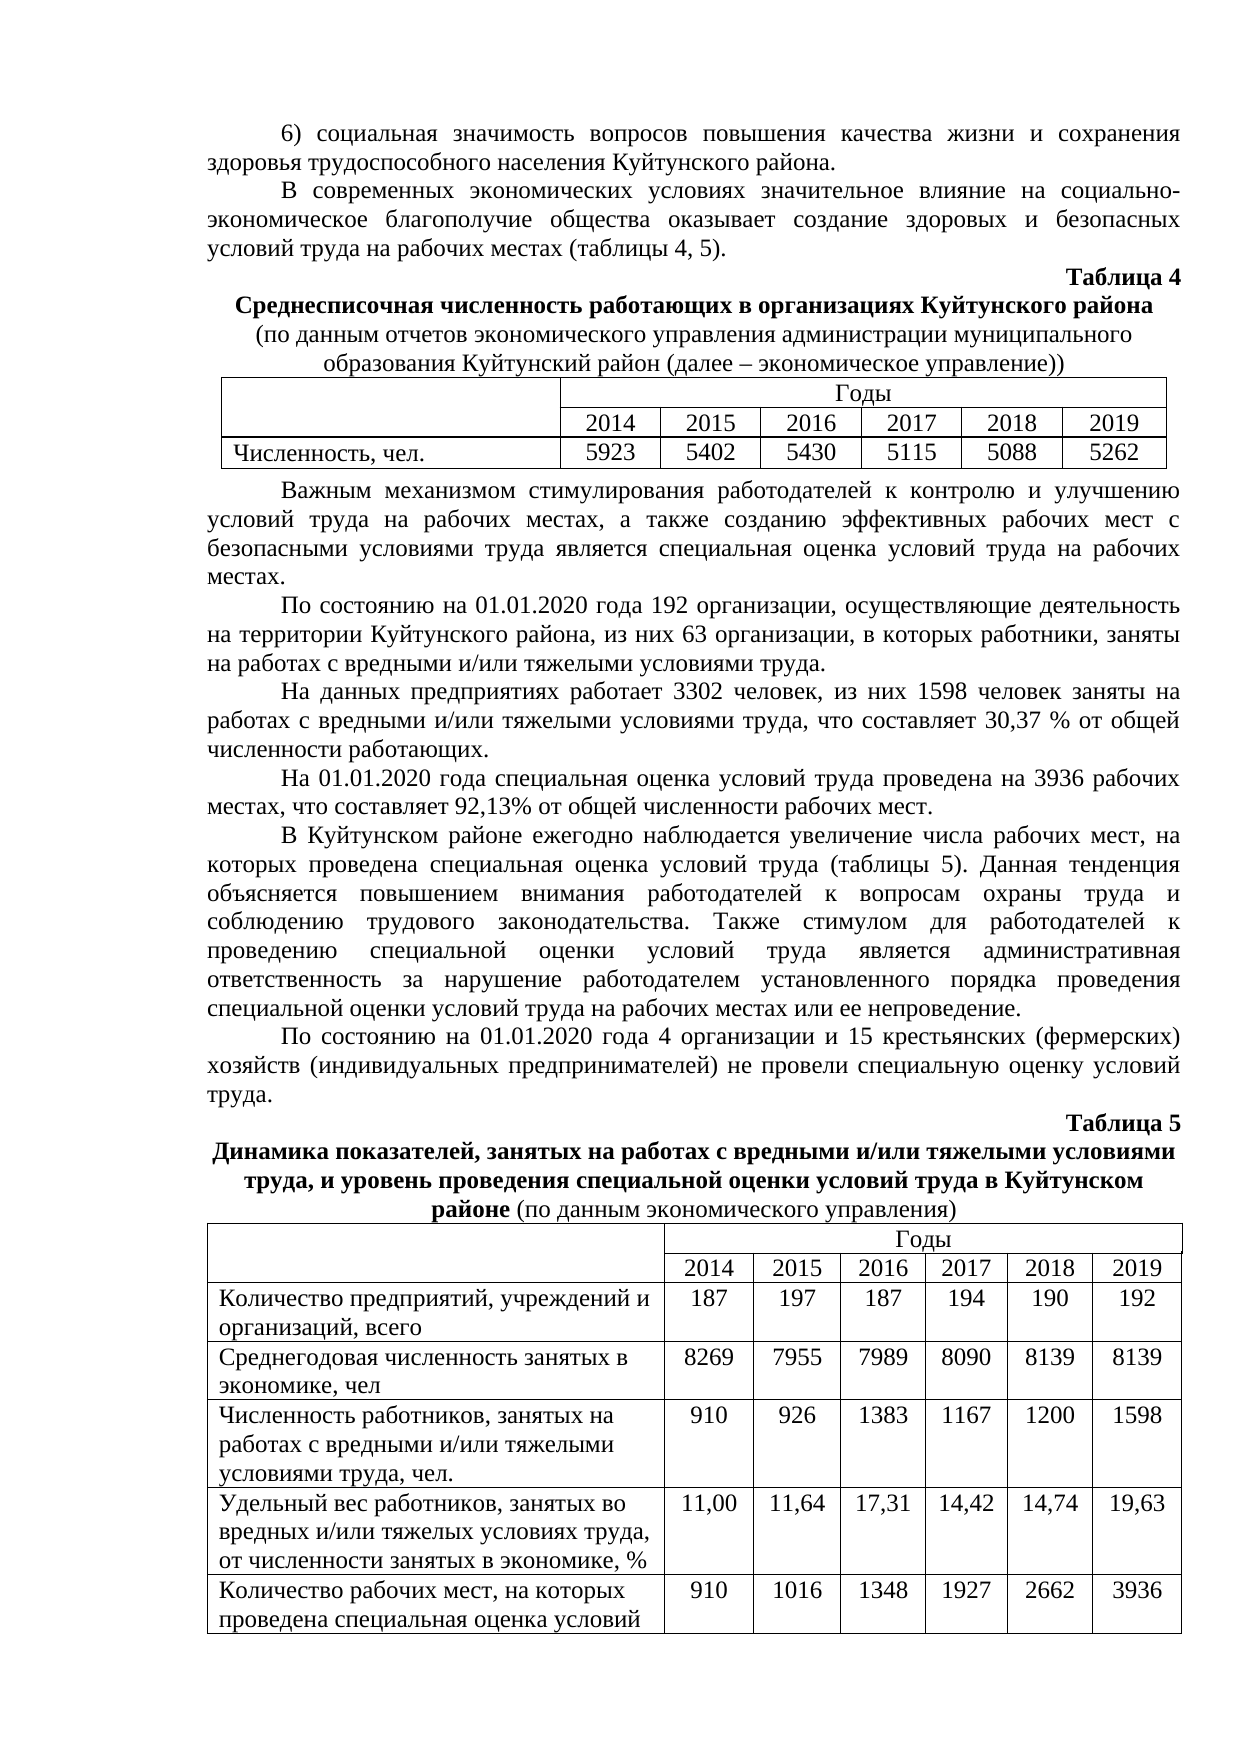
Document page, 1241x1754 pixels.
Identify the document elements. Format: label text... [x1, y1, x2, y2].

table_cell 190 [1008, 1283, 1092, 1341]
table_cell Удельный вес работников, занятых во вредных и/или тяжелых условиях труда, от численности занятых в экономике, % [208, 1488, 664, 1574]
table_cell 2018 [962, 408, 1062, 436]
table_cell 2017 [862, 408, 961, 436]
table_cell 1927 [926, 1575, 1007, 1632]
table_cell 19,63 [1093, 1488, 1181, 1574]
table_cell 2015 [754, 1254, 840, 1282]
table_cell 192 [1093, 1283, 1181, 1341]
table_header Годы [665, 1224, 1182, 1252]
table_cell 2019 [1093, 1254, 1181, 1282]
table_cell 5923 [561, 438, 660, 468]
table_header Годы [561, 378, 1166, 407]
table_cell 194 [926, 1283, 1007, 1341]
text Динамика показателей, занятых на работах с вредными и/или тяжелыми условиями труда, и уровень проведения специальной оценки условий труда в Куйтунском районе (по данным экономического управления) [207, 1136, 1181, 1223]
text В Куйтунском районе ежегодно наблюдается увеличение числа рабочих мест, на которых проведена специальная оценка условий труда (таблицы 5). Данная тенденция объясняется повышением внимания работодателей к вопросам охраны труда и соблюдению трудового законодательства. Также стимулом для работодателей к проведению специальной оценки условий труда является административная ответственность за нарушение работодателем установленного порядка проведения специальной оценки условий труда на рабочих местах или ее непроведение. [207, 820, 1181, 1021]
table_cell 1383 [841, 1400, 925, 1487]
table_cell 2019 [1063, 408, 1166, 436]
table_cell 5262 [1063, 438, 1166, 468]
table_header [208, 1224, 664, 1282]
table_cell 5115 [862, 438, 961, 468]
table_cell 910 [665, 1575, 753, 1632]
table_cell 8139 [1008, 1342, 1092, 1399]
text Таблица 4 [207, 262, 1181, 291]
table_cell 2015 [661, 408, 760, 436]
table_cell 8139 [1093, 1342, 1181, 1399]
table_cell 1348 [841, 1575, 925, 1632]
table_cell 2017 [926, 1254, 1007, 1282]
text Среднесписочная численность работающих в организациях Куйтунского района [207, 291, 1181, 319]
table_cell 14,42 [926, 1488, 1007, 1574]
table_cell 5430 [761, 438, 861, 468]
table_cell 1167 [926, 1400, 1007, 1487]
table_cell 3936 [1093, 1575, 1181, 1632]
table_cell 14,74 [1008, 1488, 1092, 1574]
table_cell Численность, чел. [222, 438, 560, 468]
text По состоянию на 01.01.2020 года 192 организации, осуществляющие деятельность на территории Куйтунского района, из них 63 организации, в которых работники, заняты на работах с вредными и/или тяжелыми условиями труда. [207, 590, 1181, 676]
table_cell 2018 [1008, 1254, 1092, 1282]
table_cell 2016 [841, 1254, 925, 1282]
table_cell 926 [754, 1400, 840, 1487]
table_cell 187 [841, 1283, 925, 1341]
table_cell 5088 [962, 438, 1062, 468]
table_cell 17,31 [841, 1488, 925, 1574]
text На данных предприятиях работает 3302 человек, из них 1598 человек заняты на работах с вредными и/или тяжелыми условиями труда, что составляет 30,37 % от общей численности работающих. [207, 676, 1181, 763]
text Таблица 5 [207, 1108, 1181, 1136]
table_cell Численность работников, занятых на работах с вредными и/или тяжелыми условиями труда, чел. [208, 1400, 664, 1487]
table_cell 2014 [561, 408, 660, 436]
table_header [222, 378, 560, 436]
table_cell 197 [754, 1283, 840, 1341]
table_cell 1016 [754, 1575, 840, 1632]
table_cell 910 [665, 1400, 753, 1487]
table_cell Количество предприятий, учреждений и организаций, всего [208, 1283, 664, 1341]
table_cell 8090 [926, 1342, 1007, 1399]
table_cell 8269 [665, 1342, 753, 1399]
text По состоянию на 01.01.2020 года 4 организации и 15 крестьянских (фермерских) хозяйств (индивидуальных предпринимателей) не провели специальную оценку условий труда. [207, 1021, 1181, 1108]
text Важным механизмом стимулирования работодателей к контролю и улучшению условий труда на рабочих местах, а также созданию эффективных рабочих мест с безопасными условиями труда является специальная оценка условий труда на рабочих местах. [207, 475, 1181, 590]
text На 01.01.2020 года специальная оценка условий труда проведена на 3936 рабочих местах, что составляет 92,13% от общей численности рабочих мест. [207, 763, 1181, 820]
table_cell 5402 [661, 438, 760, 468]
table_cell 2014 [665, 1254, 753, 1282]
table_cell 7955 [754, 1342, 840, 1399]
text (по данным отчетов экономического управления администрации муниципального образования Куйтунский район (далее – экономическое управление)) [207, 319, 1181, 377]
table_cell Среднегодовая численность занятых в экономике, чел [208, 1342, 664, 1399]
table_cell 11,00 [665, 1488, 753, 1574]
table_cell 1200 [1008, 1400, 1092, 1487]
table_cell 7989 [841, 1342, 925, 1399]
table_cell 11,64 [754, 1488, 840, 1574]
table_cell 187 [665, 1283, 753, 1341]
text 6) социальная значимость вопросов повышения качества жизни и сохранения здоровья трудоспособного населения Куйтунского района. [207, 118, 1181, 176]
table_cell 2016 [761, 408, 861, 436]
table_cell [208, 1575, 664, 1632]
table_cell 2662 [1008, 1575, 1092, 1632]
text В современных экономических условиях значительное влияние на социально-экономическое благополучие общества оказывает создание здоровых и безопасных условий труда на рабочих местах (таблицы 4, 5). [207, 176, 1181, 262]
table_cell 1598 [1093, 1400, 1181, 1487]
